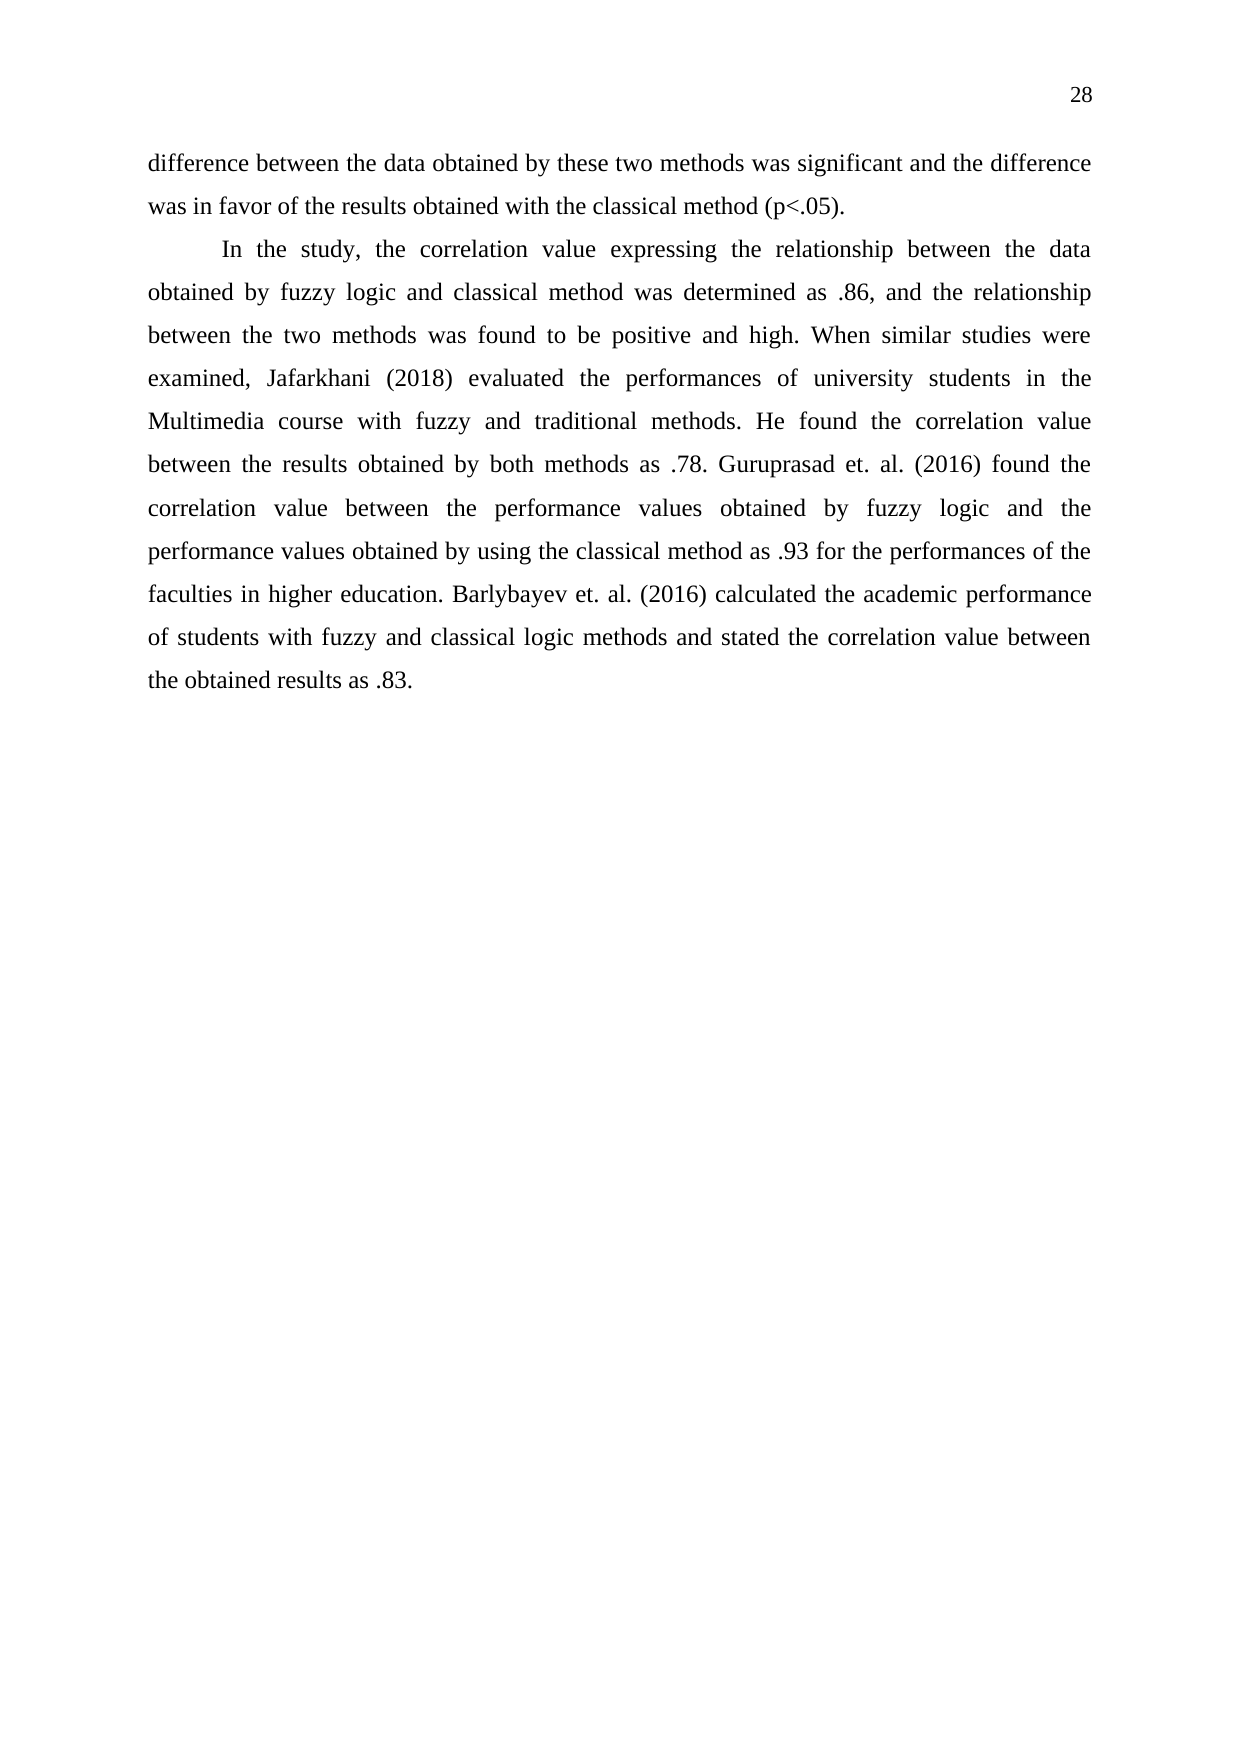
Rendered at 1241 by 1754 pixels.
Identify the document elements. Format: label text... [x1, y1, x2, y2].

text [148, 148, 1093, 219]
text In the study, the correlation value expressing the relationship between the data obtained by fuzzy logic and classical method was determined as .86, and the relationship between the two methods was found to be positive and high. When similar studies were examined, Jafarkhani (2018) evaluated the performances of university students in the Multimedia course with fuzzy and traditional methods. He found the correlation value between the results obtained by both methods as .78. Guruprasad et. al. (2016) found the correlation value between the performance values obtained by fuzzy logic and the performance values obtained by using the classical method as .93 for the performances of the faculties in higher education. Barlybayev et. al. (2016) calculated the academic performance of students with fuzzy and classical logic methods and stated the correlation value between the obtained results as .83. [148, 234, 1093, 694]
